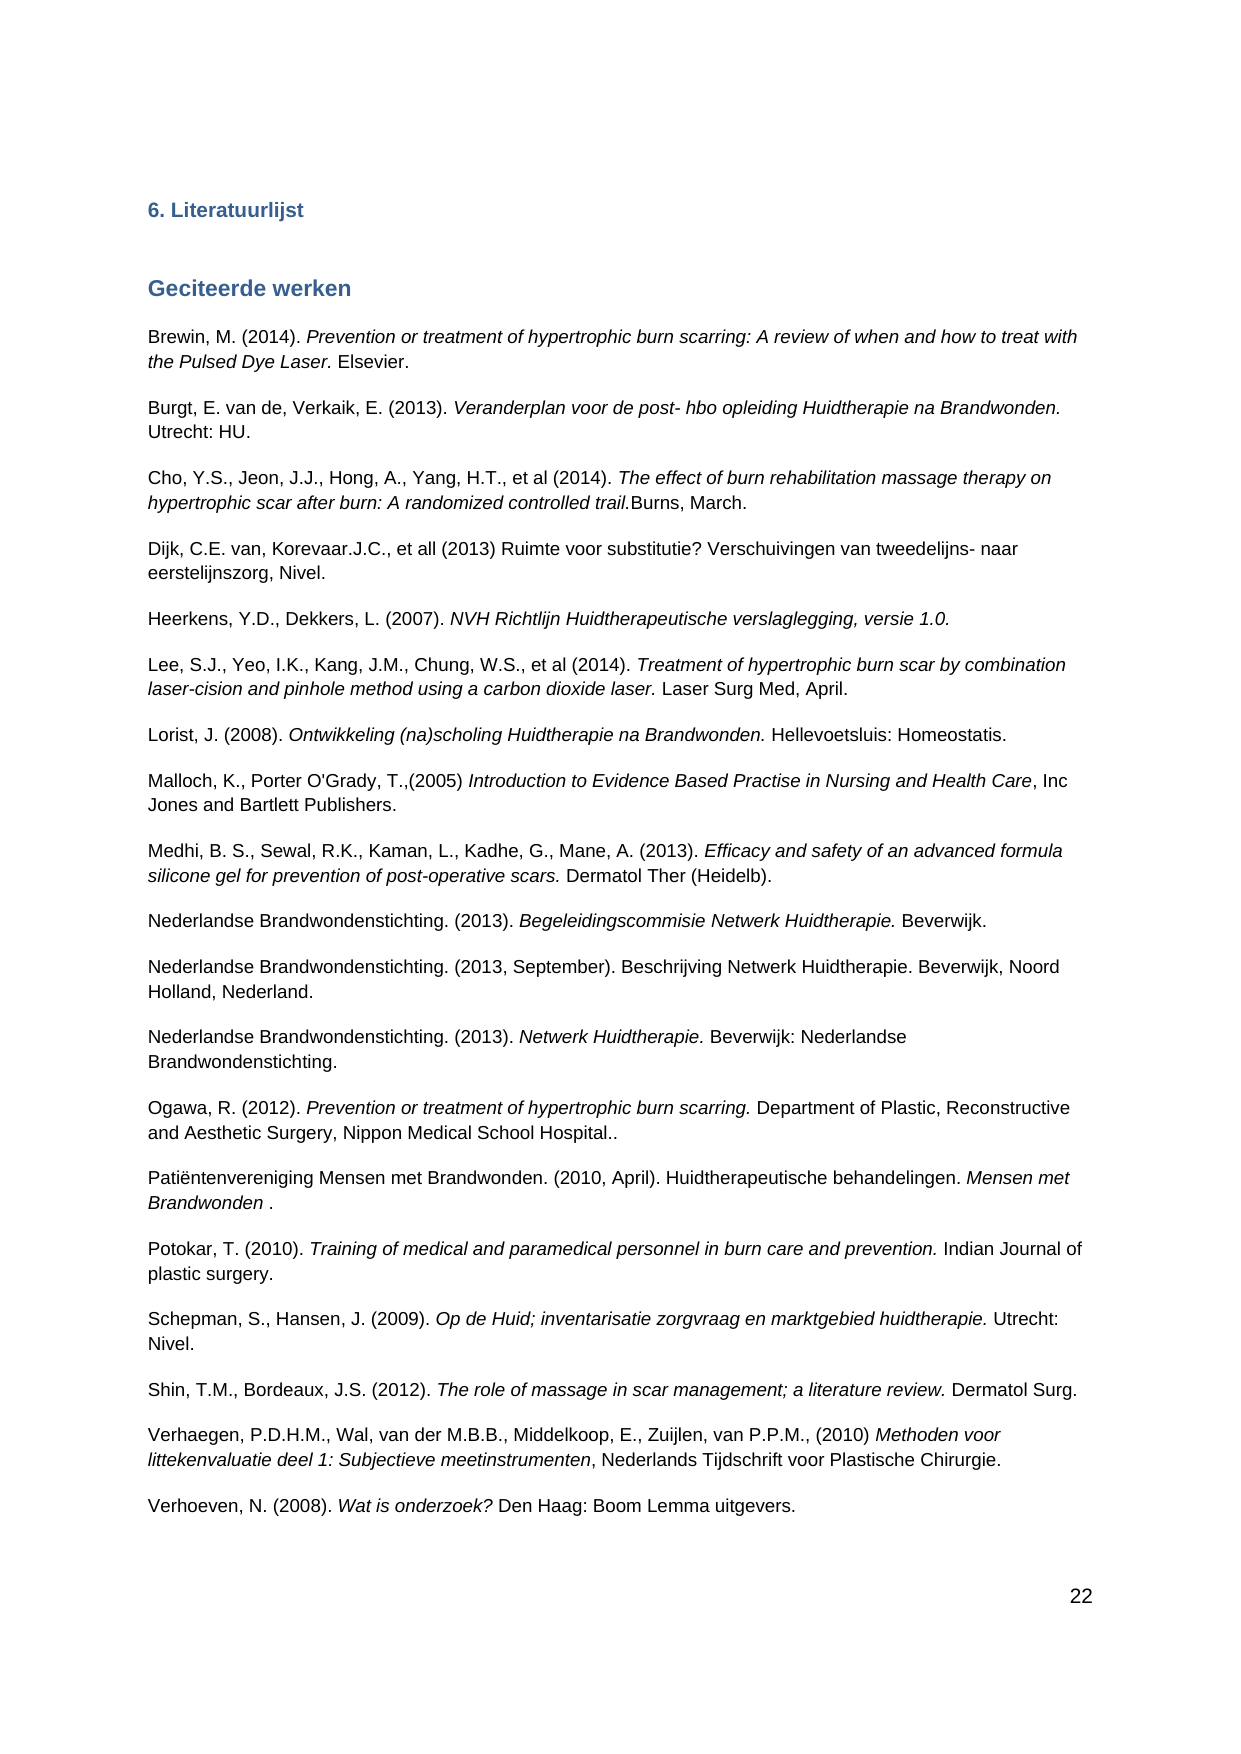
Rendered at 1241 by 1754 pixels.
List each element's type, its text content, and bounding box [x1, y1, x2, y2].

text Nederlandse Brandwondenstichting. (2013). Begeleidingscommisie Netwerk Huidtherapie. Beverwijk. [148, 910, 1093, 932]
text Patiëntenvereniging Mensen met Brandwonden. (2010, April). Huidtherapeutische behandelingen. Mensen met Brandwonden . [148, 1167, 1093, 1213]
text Dijk, C.E. van, Korevaar.J.C., et all (2013) Ruimte voor substitutie? Verschuivingen van tweedelijns- naar eerstelijnszorg, Nivel. [148, 537, 1093, 584]
subtitle Geciteerde werken [148, 275, 1093, 301]
text Verhoeven, N. (2008). Wat is onderzoek? Den Haag: Boom Lemma uitgevers. [148, 1494, 1093, 1516]
text Schepman, S., Hansen, J. (2009). Op de Huid; inventarisatie zorgvraag en marktgebied huidtherapie. Utrecht: Nivel. [148, 1308, 1093, 1354]
text Shin, T.M., Bordeaux, J.S. (2012). The role of massage in scar management; a literature review. Dermatol Surg. [148, 1378, 1093, 1400]
text Malloch, K., Porter O'Grady, T.,(2005) Introduction to Evidence Based Practise in Nursing and Health Care, Inc Jones and Bartlett Publishers. [148, 769, 1093, 816]
subtitle 6. Literatuurlijst [148, 198, 1093, 222]
text Brewin, M. (2014). Prevention or treatment of hypertrophic burn scarring: A review of when and how to treat with the Pulsed Dye Laser. Elsevier. [148, 326, 1093, 372]
text Verhaegen, P.D.H.M., Wal, van der M.B.B., Middelkoop, E., Zuijlen, van P.P.M., (2010) Methoden voor littekenvaluatie deel 1: Subjectieve meetinstrumenten, Nederlands Tijdschrift voor Plastische Chirurgie. [148, 1424, 1093, 1470]
text Nederlandse Brandwondenstichting. (2013, September). Beschrijving Netwerk Huidtherapie. Beverwijk, Noord Holland, Nederland. [148, 956, 1093, 1002]
text Burgt, E. van de, Verkaik, E. (2013). Veranderplan voor de post- hbo opleiding Huidtherapie na Brandwonden. Utrecht: HU. [148, 397, 1093, 443]
text Ogawa, R. (2012). Prevention or treatment of hypertrophic burn scarring. Department of Plastic, Reconstructive and Aesthetic Surgery, Nippon Medical School Hospital.. [148, 1097, 1093, 1143]
text Heerkens, Y.D., Dekkers, L. (2007). NVH Richtlijn Huidtherapeutische verslaglegging, versie 1.0. [148, 608, 1093, 629]
text Lorist, J. (2008). Ontwikkeling (na)scholing Huidtherapie na Brandwonden. Hellevoetsluis: Homeostatis. [148, 724, 1093, 745]
text Nederlandse Brandwondenstichting. (2013). Netwerk Huidtherapie. Beverwijk: Nederlandse Brandwondenstichting. [148, 1026, 1093, 1073]
text Potokar, T. (2010). Training of medical and paramedical personnel in burn care and prevention. Indian Journal of plastic surgery. [148, 1238, 1093, 1284]
text Cho, Y.S., Jeon, J.J., Hong, A., Yang, H.T., et al (2014). The effect of burn rehabilitation massage therapy on hypertrophic scar after burn: A randomized controlled trail.Burns, March. [148, 467, 1093, 513]
text Medhi, B. S., Sewal, R.K., Kaman, L., Kadhe, G., Mane, A. (2013). Efficacy and safety of an advanced formula silicone gel for prevention of post-operative scars. Dermatol Ther (Heidelb). [148, 840, 1093, 886]
text Lee, S.J., Yeo, I.K., Kang, J.M., Chung, W.S., et al (2014). Treatment of hypertrophic burn scar by combination laser-cision and pinhole method using a carbon dioxide laser. Laser Surg Med, April. [148, 653, 1093, 700]
